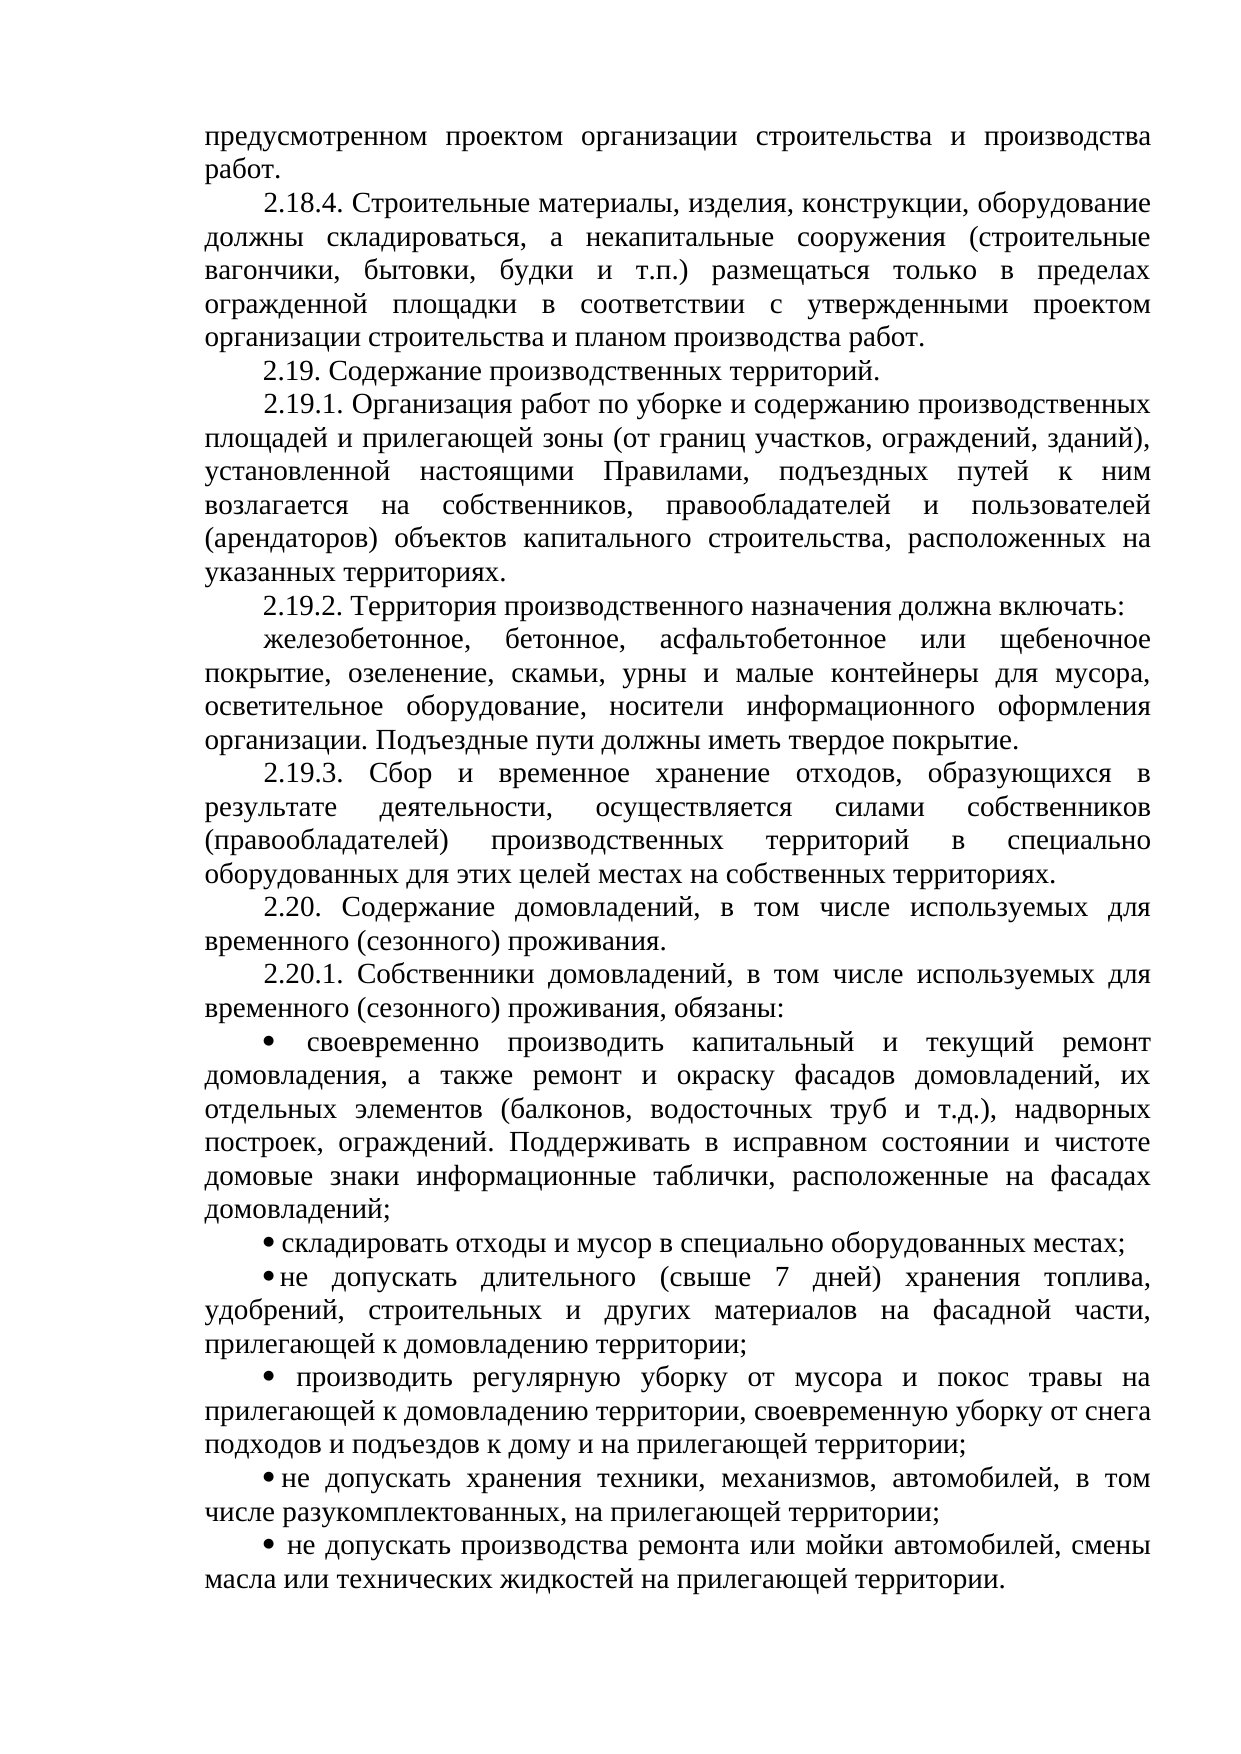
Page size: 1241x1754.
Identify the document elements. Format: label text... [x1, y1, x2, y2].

text 2.20.1. Собственники домовладений, в том числе используемых для временного (сезонного) проживания, обязаны: [204, 957, 1152, 1024]
text 2.19.3. Сбор и временное хранение отходов, образующихся в результате деятельности, осуществляется силами собственников (правообладателей) производственных территорий в специально оборудованных для этих целей местах на собственных территориях. [204, 755, 1152, 889]
list своевременно производить капитальный и текущий ремонт домовладения, а также ремонт и окраску фасадов домовладений, их отдельных элементов (балконов, водосточных труб и т.д.), надворных построек, ограждений. Поддерживать в исправном состоянии и чистоте домовые знаки информационные таблички, расположенные на фасадах домовладений; [204, 1024, 1152, 1225]
list производить регулярную уборку от мусора и покос травы на прилегающей к домовладению территории, своевременную уборку от снега подходов и подъездов к дому и на прилегающей территории; [204, 1359, 1152, 1460]
text 2.19. Содержание производственных территорий. [263, 353, 1152, 386]
text 2.20. Содержание домовладений, в том числе используемых для временного (сезонного) проживания. [204, 889, 1152, 957]
list не допускать производства ремонта или мойки автомобилей, смены масла или технических жидкостей на прилегающей территории. [204, 1527, 1152, 1594]
text железобетонное, бетонное, асфальтобетонное или щебеночное покрытие, озеленение, скамьи, урны и малые контейнеры для мусора, осветительное оборудование, носители информационного оформления организации. Подъездные пути должны иметь твердое покрытие. [204, 621, 1152, 755]
list не допускать длительного (свыше 7 дней) хранения топлива, удобрений, строительных и других материалов на фасадной части, прилегающей к домовладению территории; [204, 1259, 1152, 1359]
list не допускать хранения техники, механизмов, автомобилей, в том числе разукомплектованных, на прилегающей территории; [204, 1460, 1152, 1527]
text 2.19.1. Организация работ по уборке и содержанию производственных площадей и прилегающей зоны (от границ участков, ограждений, зданий), установленной настоящими Правилами, подъездных путей к ним возлагается на собственников, правообладателей и пользователей (арендаторов) объектов капитального строительства, расположенных на указанных территориях. [204, 386, 1152, 588]
text 2.18.4. Строительные материалы, изделия, конструкции, оборудование должны складироваться, а некапитальные сооружения (строительные вагончики, бытовки, будки и т.п.) размещаться только в пределах огражденной площадки в соответствии с утвержденными проектом организации строительства и планом производства работ. [204, 185, 1152, 353]
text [204, 118, 1152, 185]
text 2.19.2. Территория производственного назначения должна включать: [263, 588, 1152, 621]
list складировать отходы и мусор в специально оборудованных местах; [263, 1225, 1152, 1259]
